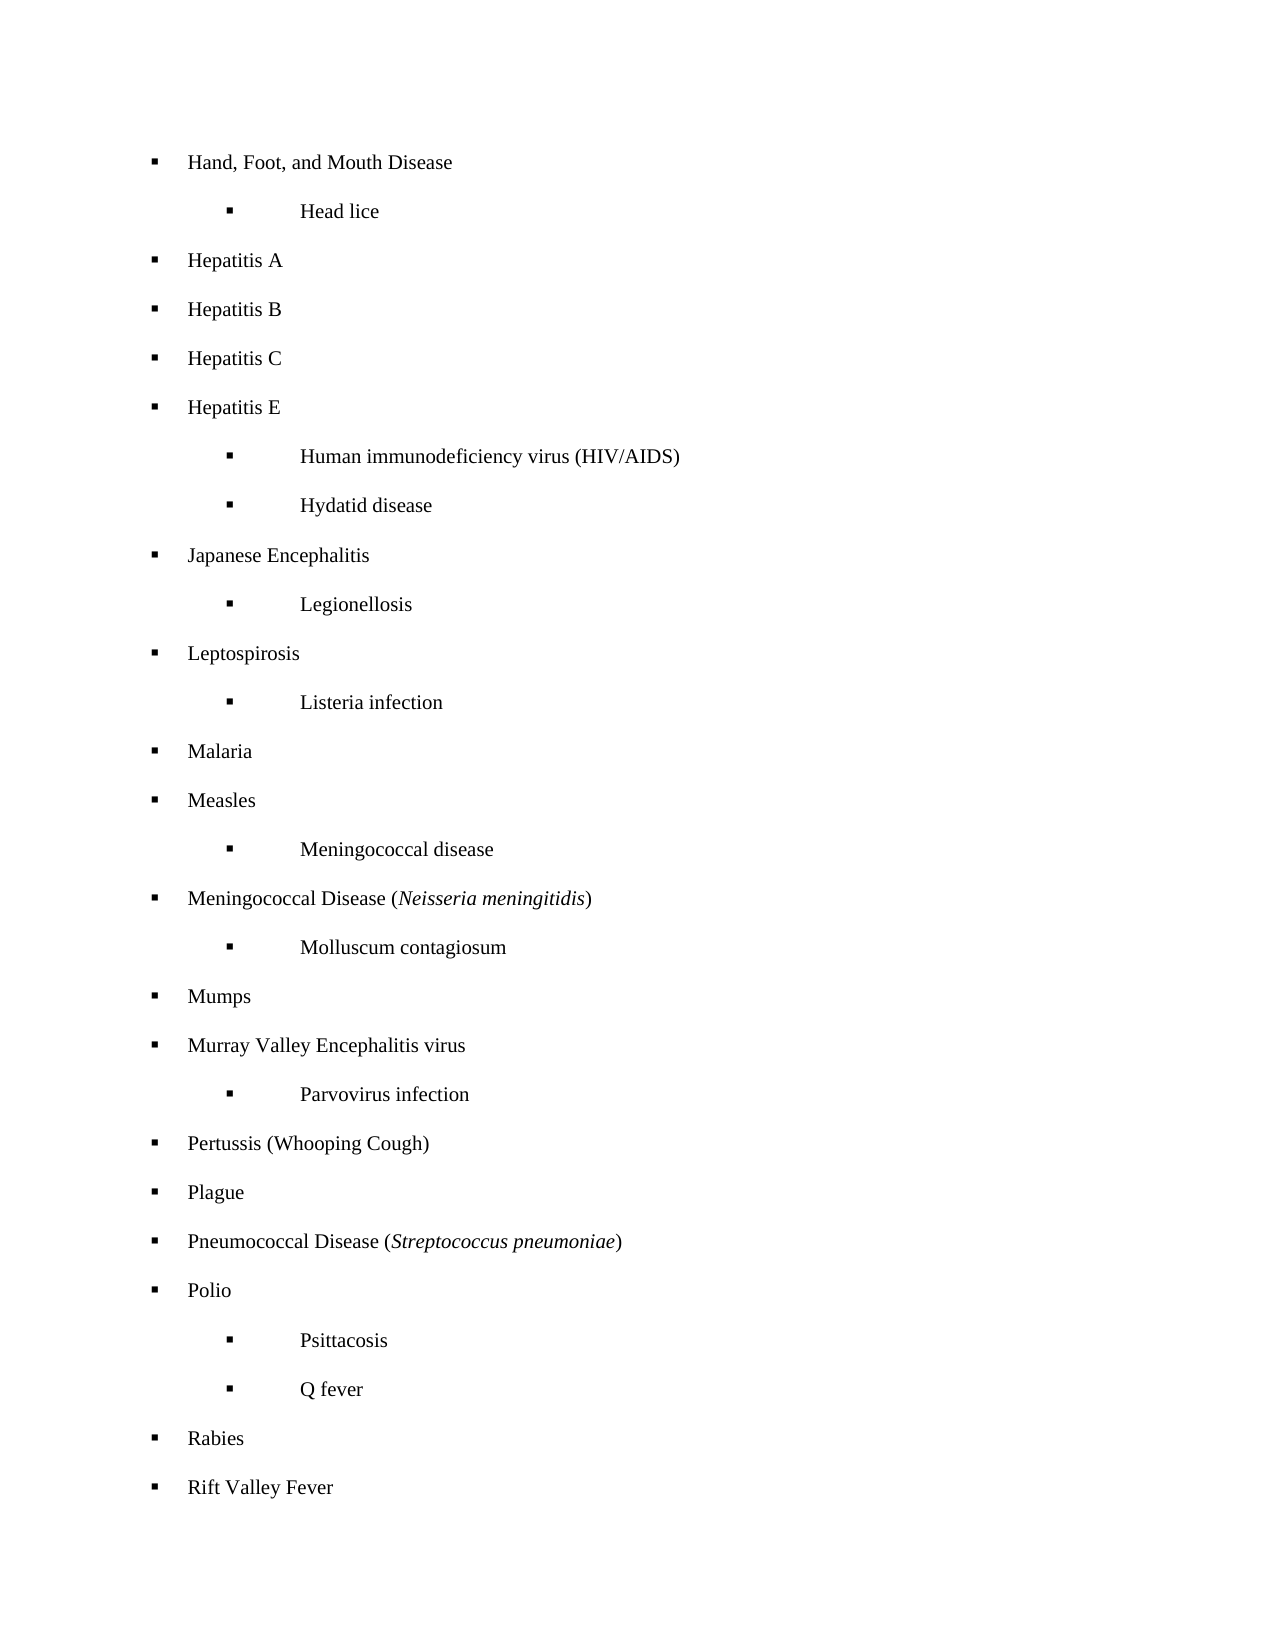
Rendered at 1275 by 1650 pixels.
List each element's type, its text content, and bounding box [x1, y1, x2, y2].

list Pneumococcal Disease (Streptococcus pneumoniae) [150, 1229, 1125, 1253]
list Pertussis (Whooping Cough) [150, 1131, 1125, 1155]
list Legionellosis [225, 592, 1087, 616]
list Meningococcal disease [187, 837, 1087, 861]
list Hepatitis C [150, 346, 1125, 370]
list Parvovirus infection [187, 1082, 1087, 1106]
list Hand, Foot, and Mouth Disease [150, 150, 1125, 174]
list Head lice [225, 199, 1087, 223]
list Meningococcal Disease (Neisseria meningitidis) [150, 886, 1125, 910]
list Rift Valley Fever [150, 1475, 1125, 1499]
list Human immunodeficiency virus (HIV/AIDS) [225, 444, 1087, 468]
list Molluscum contagiosum [225, 935, 1087, 959]
list Japanese Encephalitis [150, 542, 1125, 567]
list Hepatitis B [150, 297, 1125, 321]
list Plague [150, 1180, 1125, 1204]
list Q fever [225, 1377, 1087, 1401]
list Listeria infection [225, 690, 1087, 714]
list Hydatid disease [225, 493, 1087, 517]
list Hepatitis A [150, 248, 1125, 272]
list Hepatitis E [150, 395, 1125, 419]
list Rabies [150, 1426, 1125, 1450]
list Leptospirosis [150, 641, 1125, 665]
list Psittacosis [225, 1327, 1087, 1352]
list Measles [150, 788, 1125, 812]
list Polio [150, 1278, 1125, 1302]
list Malaria [150, 739, 1125, 763]
list Mumps [150, 984, 1125, 1008]
list Murray Valley Encephalitis virus [150, 1033, 1125, 1057]
